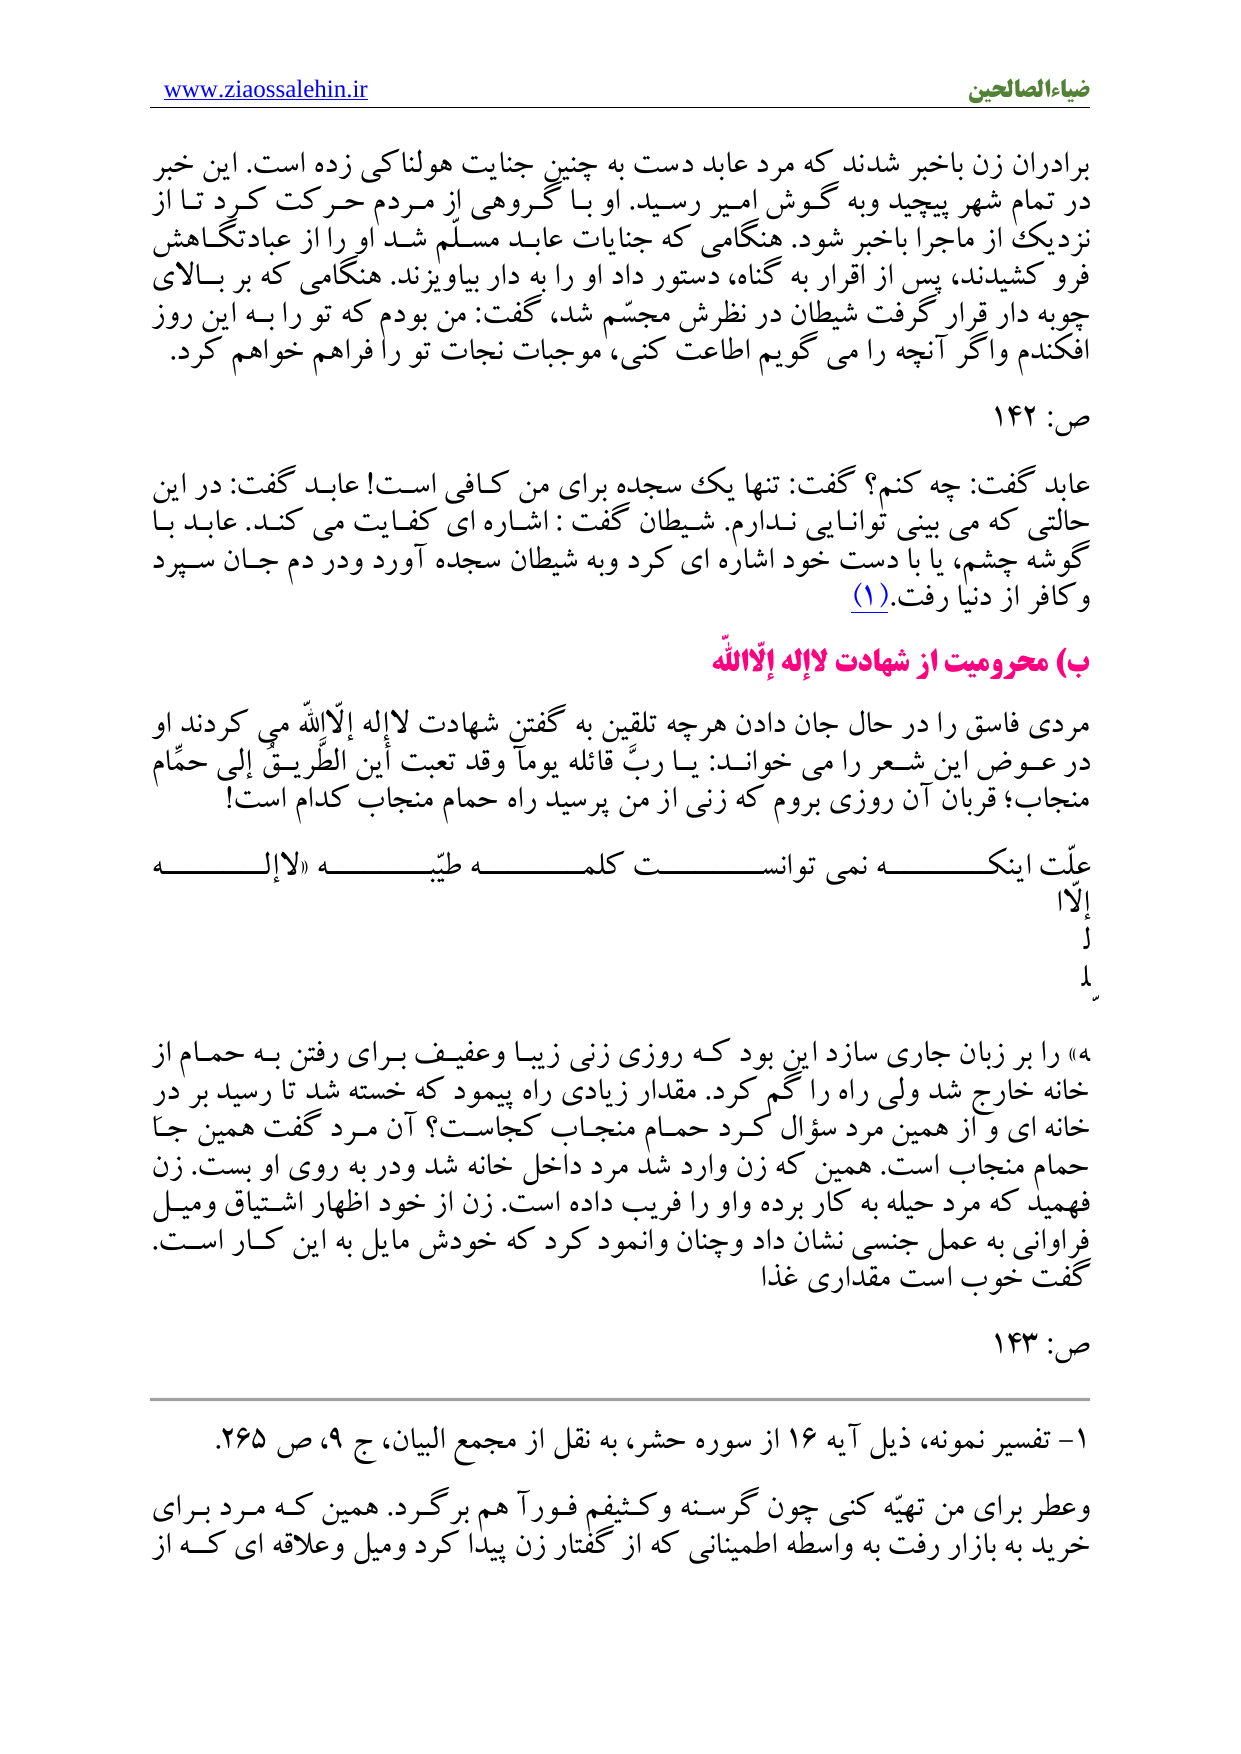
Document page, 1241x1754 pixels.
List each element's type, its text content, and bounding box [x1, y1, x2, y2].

text برادران زن باخبر شدند که مرد عابد دست به چنین جنایت هولناکی زده است. این خبر در تمام شهر پیچید وبه گوش امیر رسید. او با گروهی از مردم حرکت کرد تا از نزدیک از ماجرا باخبر شود. هنگامی که جنایات عابد مسلّم شد او را از عبادتگاهش فرو کشیدند، پس از اقرار به گناه، دستور داد او را به دار بیاویزند. هنگامی که بر بالای چوبه دار قرار گرفت شیطان در نظرش مجسّم شد، گفت: من بودم که تو را به این روز افکندم واگر آنچه را می گویم اطاعت کنی، موجبات نجات تو را فراهم خواهم کرد. [150, 150, 1090, 375]
text عابد گفت: چه کنم؟ گفت: تنها یک سجده برای من کافی است! عابد گفت: در این حالتی که می بینی توانایی ندارم. شیطان گفت : اشاره ای کفایت می کند. عابد با گوشه چشم، یا با دست خود اشاره ای کرد وبه شیطان سجده آورد ودر دم جان سپرد وکافر از دنیا رفت.(1) [150, 471, 1090, 621]
text ص: 143 [150, 1331, 1090, 1369]
text ص: 142 [150, 404, 1090, 442]
text مردی فاسق را در حال جان دادن هرچه تلقین به گفتن شهادت لاإله إلّااللّه می کردند او در عوض این شعر را می خواند: یا ربّ قائله یومآ وقد تعبت أینَ الطَّریقُ إلی حمّامِ منجاب؛ قربان آن روزی بروم که زنی از من پرسید راه حمام منجاب کدام است! [150, 710, 1090, 823]
subtitle ب) محرومیت از شهادت لاإله إلّااللّه [150, 650, 1090, 681]
text 1- تفسیر نمونه، ذیل آیه 16 از سوره حشر، به نقل از مجمع البیان، ج 9، ص 265. [150, 1427, 1090, 1464]
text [150, 1493, 1090, 1568]
text علّت اینکه نمی توانست کلمه طیّبه «لاإله إلّااللّه» را بر زبان جاری سازد این بود که روزی زنی زیبا وعفیف برای رفتن به حمام از خانه خارج شد ولی راه را گم کرد. مقدار زیادی راه پیمود که خسته شد تا رسید بر درِ خانه ای و از همین مرد سؤال کرد حمام منجاب کجاست؟ آن مرد گفت همین جا حمام منجاب است. همین که زن وارد شد مرد داخل خانه شد ودر به روی او بست. زن فهمید که مرد حیله به کار برده واو را فریب داده است. زن از خود اظهار اشتیاق ومیل فراوانی به عمل جنسی نشان داد وچنان وانمود کرد که خودش مایل به این کار است. گفت خوب است مقداری غذا [150, 852, 1090, 1302]
